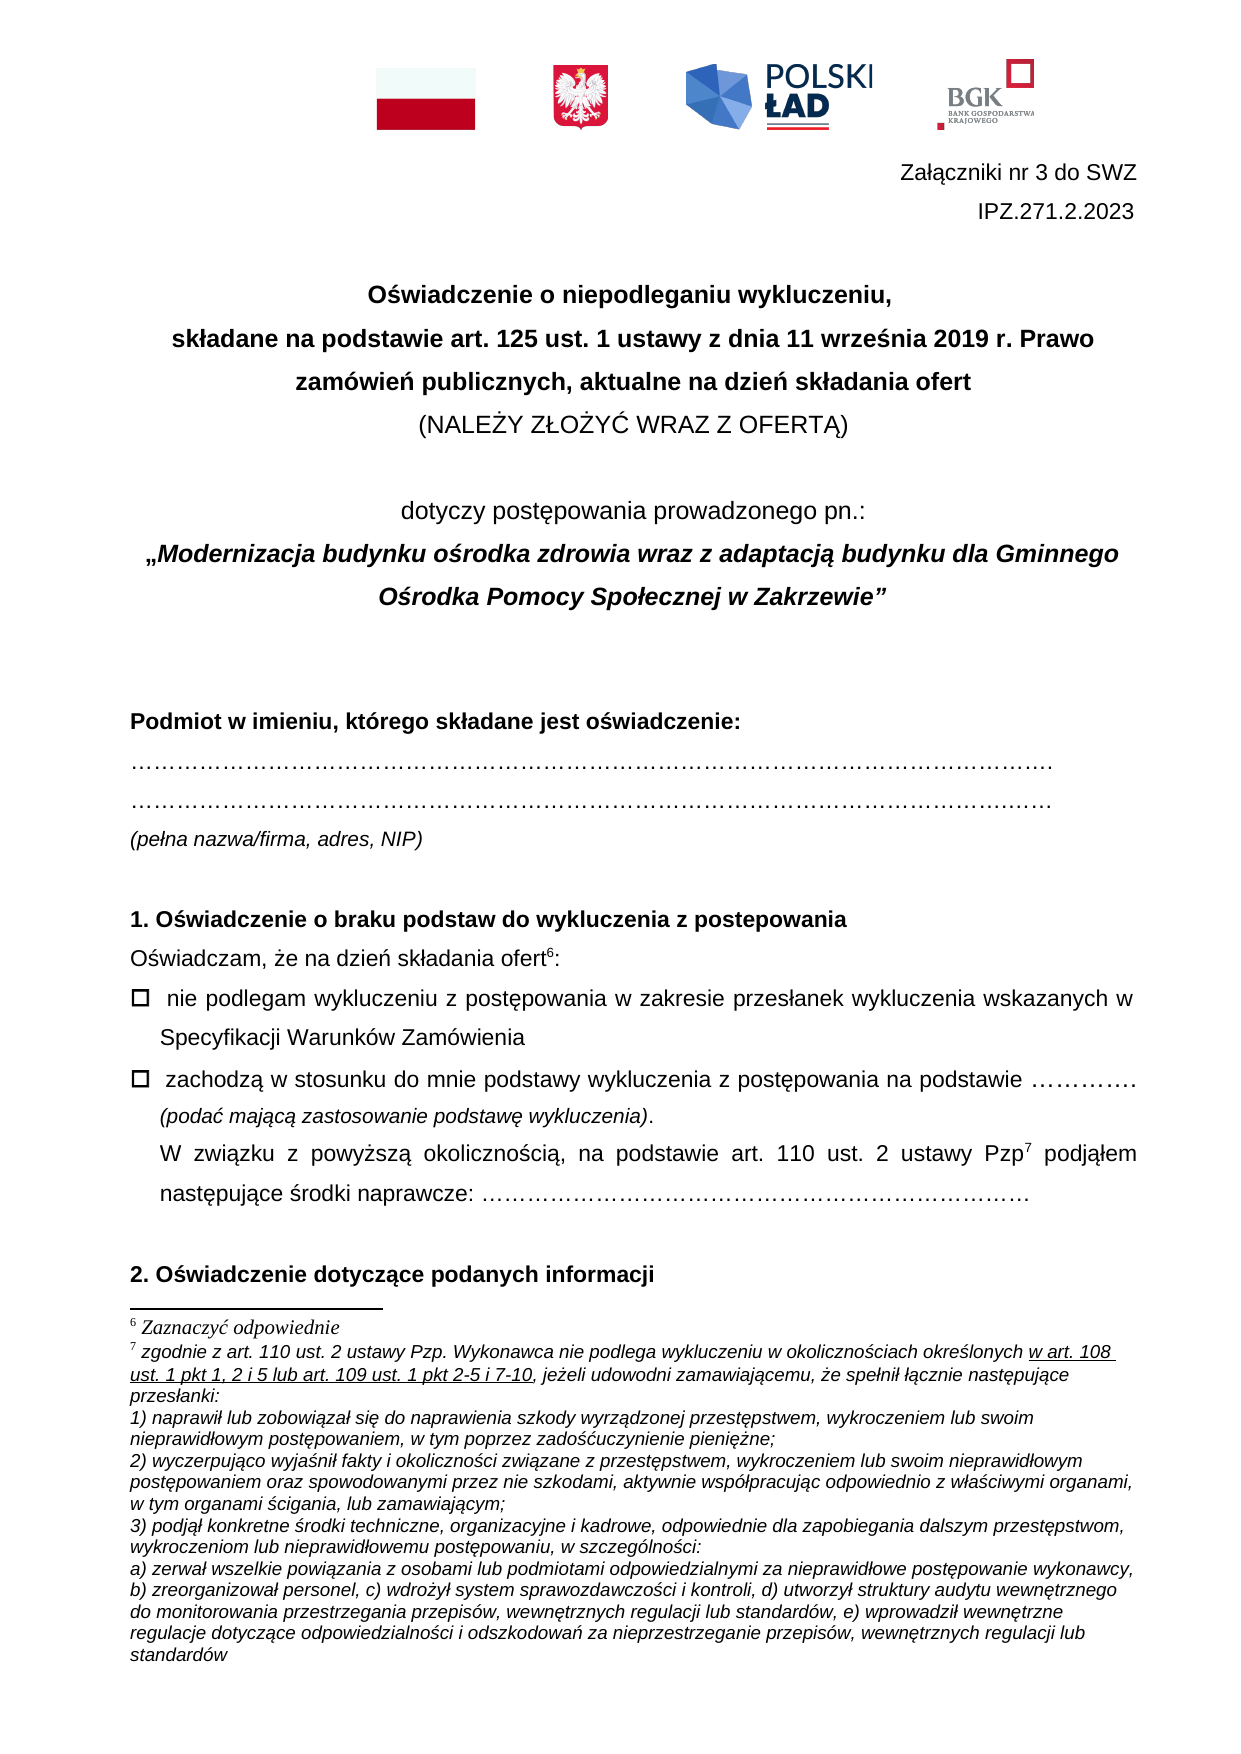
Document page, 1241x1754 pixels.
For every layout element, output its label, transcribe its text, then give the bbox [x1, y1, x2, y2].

text IPZ.271.2.2023 [130, 198, 1134, 224]
text Załączniki nr 3 do SWZ [130, 158, 1137, 185]
text …………………………………………………………………………………………………….…… [130, 787, 1137, 813]
text W związku z powyższą okolicznością, na podstawie art. 110 ust. 2 ustawy Pzp podjąłem następujące środki naprawcze: ……………………………………………………………… [159, 1140, 1137, 1206]
text (pełna nazwa/firma, adres, NIP) [130, 827, 1137, 851]
text 1. Oświadczenie o braku podstaw do wykluczenia z postepowania [130, 906, 1137, 932]
text dotyczy postępowania prowadzonego pn.: [130, 496, 1137, 525]
text zachodzą w stosunku do mnie podstawy wykluczenia z postępowania na podstawie …………. (podać mającą zastosowanie podstawę wykluczenia). [130, 1063, 1137, 1128]
text …………………………………………………………………………………………………………. [130, 748, 1137, 774]
text nie podlegam wykluczeniu z postępowania w zakresie przesłanek wykluczenia wskazanych w Specyfikacji Warunków Zamówienia [130, 984, 1134, 1050]
text (NALEŻY ZŁOŻYĆ WRAZ Z OFERTĄ) [130, 410, 1137, 439]
picture [553, 65, 608, 130]
text Oświadczam, że na dzień składania ofert: [130, 945, 1137, 971]
picture [937, 59, 1034, 130]
picture [376, 68, 476, 130]
text „Modernizacja budynku ośrodka zdrowia wraz z adaptacją budynku dla Gminnego Ośrodka Pomocy Społecznej w Zakrzewie” [130, 539, 1137, 611]
picture [686, 64, 873, 130]
text Oświadczenie o niepodleganiu wykluczeniu, składane na podstawie art. 125 ust. 1 ustawy z dnia 11 września 2019 r. Prawo zamówień publicznych, aktualne na dzień składania ofert [130, 281, 1137, 396]
text Podmiot w imieniu, którego składane jest oświadczenie: [130, 708, 1137, 734]
text 2. Oświadczenie dotyczące podanych informacji [130, 1219, 1137, 1287]
